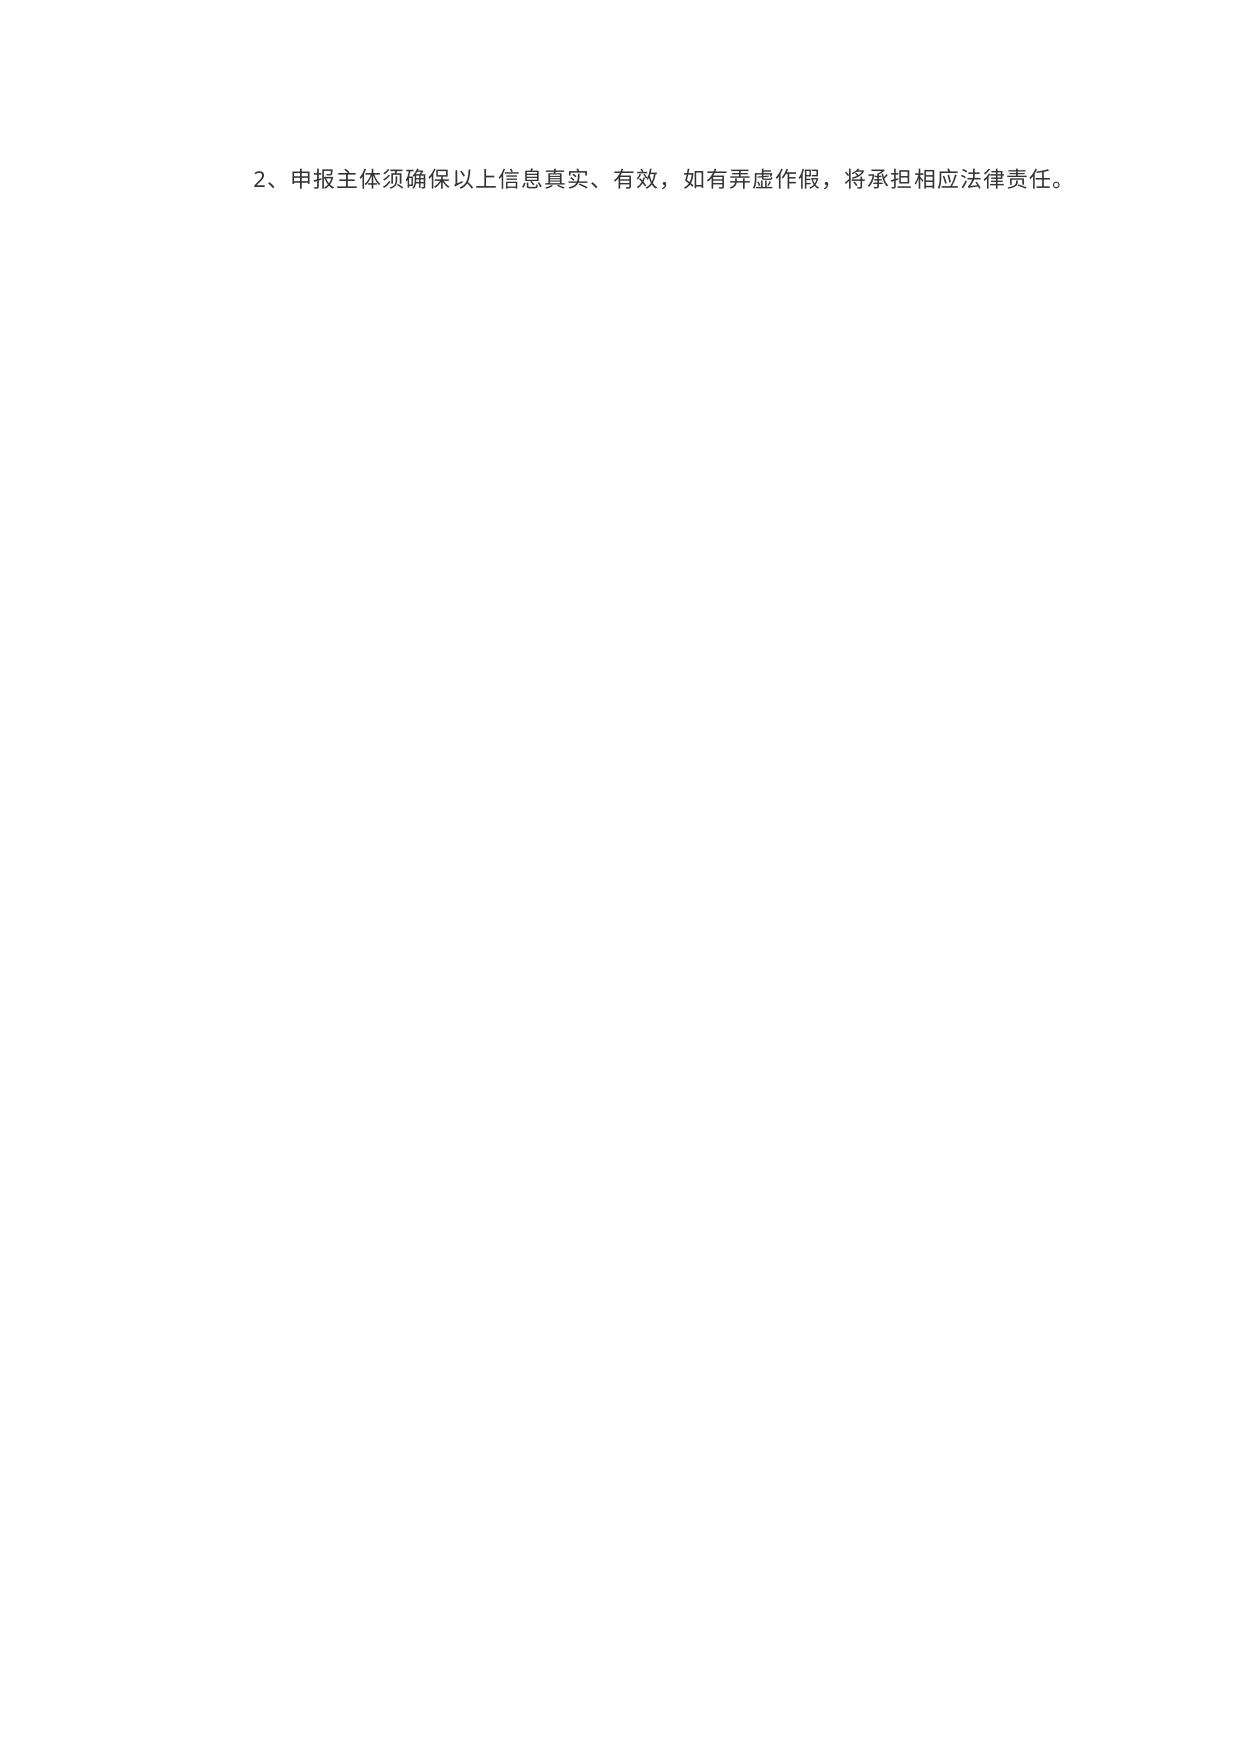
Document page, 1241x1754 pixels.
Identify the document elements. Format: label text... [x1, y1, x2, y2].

text 2、申报主体须确保以上信息真实、有效，如有弄虚作假，将承担相应法律责任。 [187, 162, 1053, 227]
